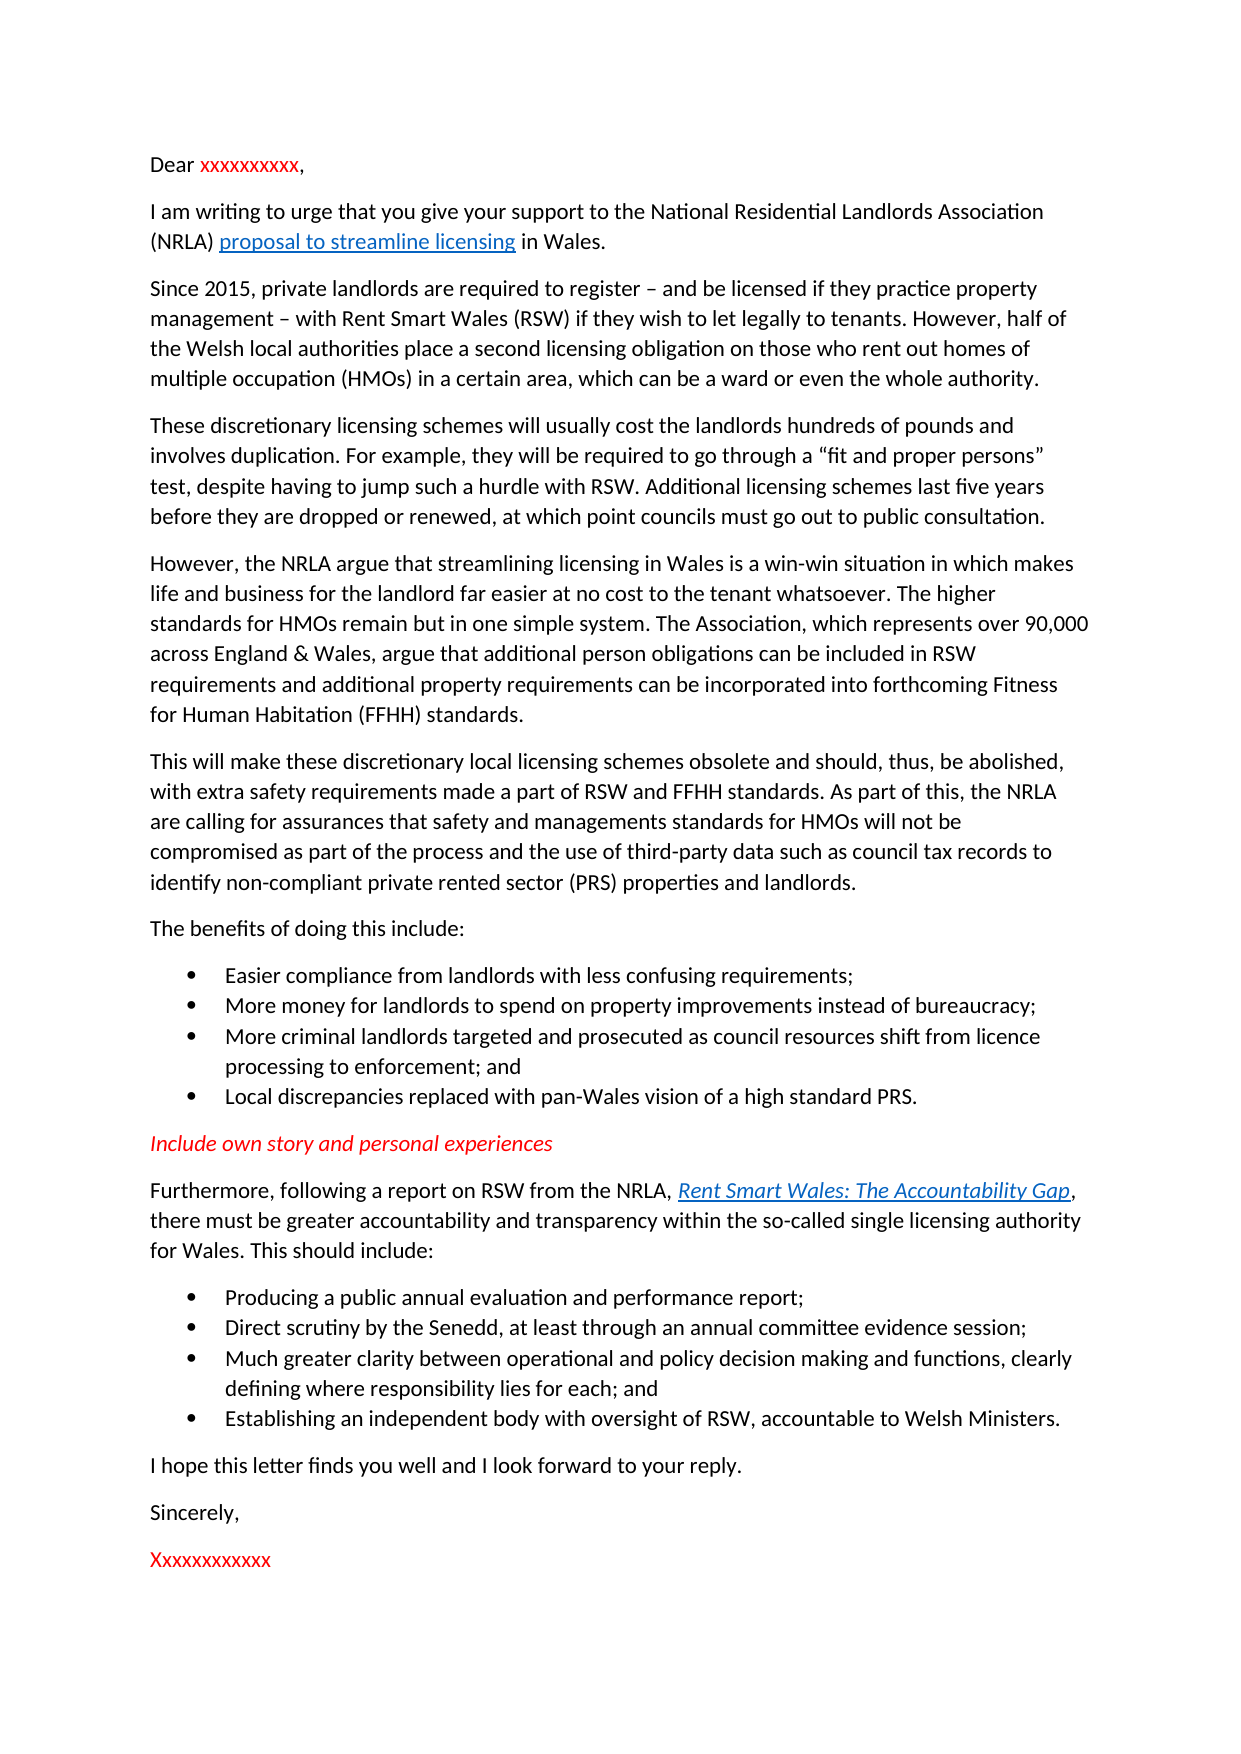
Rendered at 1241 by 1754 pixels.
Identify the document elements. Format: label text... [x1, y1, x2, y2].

list Establishing an independent body with oversight of RSW, accountable to Welsh Ministers. [187, 1404, 1090, 1432]
list Easier compliance from landlords with less confusing requirements; [187, 961, 1090, 989]
text I hope this letter finds you well and I look forward to your reply. [150, 1451, 1090, 1479]
list More money for landlords to spend on property improvements instead of bureaucracy; [187, 992, 1090, 1020]
text Furthermore, following a report on RSW from the NRLA, Rent Smart Wales: The Accountability Gap, there must be greater accountability and transparency within the so-called single licensing authority for Wales. This should include: [150, 1176, 1090, 1264]
text However, the NRLA argue that streamlining licensing in Wales is a win-win situation in which makes life and business for the landlord far easier at no cost to the tenant whatsoever. The higher standards for HMOs remain but in one simple system. The Association, which represents over 90,000 across England & Wales, argue that additional person obligations can be included in RSW requirements and additional property requirements can be incorporated into forthcoming Fitness for Human Habitation (FFHH) standards. [150, 549, 1090, 728]
text The benefits of doing this include: [150, 914, 1090, 943]
text Dear xxxxxxxxxx, [150, 150, 1090, 178]
text Xxxxxxxxxxxx [150, 1545, 1090, 1573]
text Sincerely, [150, 1498, 1090, 1526]
list Much greater clarity between operational and policy decision making and functions, clearly defining where responsibility lies for each; and [187, 1344, 1090, 1402]
text These discretionary licensing schemes will usually cost the landlords hundreds of pounds and involves duplication. For example, they will be required to go through a “fit and proper persons” test, despite having to jump such a hurdle with RSW. Additional licensing schemes last five years before they are dropped or renewed, at which point councils must go out to public consultation. [150, 411, 1090, 530]
list Local discrepancies replaced with pan-Wales vision of a high standard PRS. [187, 1082, 1090, 1110]
text Include own story and personal experiences [150, 1129, 1090, 1157]
text Since 2015, private landlords are required to register – and be licensed if they practice property management – with Rent Smart Wales (RSW) if they wish to let legally to tenants. However, half of the Welsh local authorities place a second licensing obligation on those who rent out homes of multiple occupation (HMOs) in a certain area, which can be a ward or even the whole authority. [150, 274, 1090, 393]
list Producing a public annual evaluation and performance report; [187, 1283, 1090, 1311]
text I am writing to urge that you give your support to the National Residential Landlords Association (NRLA) proposal to streamline licensing in Wales. [150, 197, 1090, 255]
list Direct scrutiny by the Senedd, at least through an annual committee evidence session; [187, 1313, 1090, 1342]
text This will make these discretionary local licensing schemes obsolete and should, thus, be abolished, with extra safety requirements made a part of RSW and FFHH standards. As part of this, the NRLA are calling for assurances that safety and managements standards for HMOs will not be compromised as part of the process and the use of third-party data such as council tax records to identify non-compliant private rented sector (PRS) properties and landlords. [150, 747, 1090, 896]
list More criminal landlords targeted and prosecuted as council resources shift from licence processing to enforcement; and [187, 1022, 1090, 1080]
